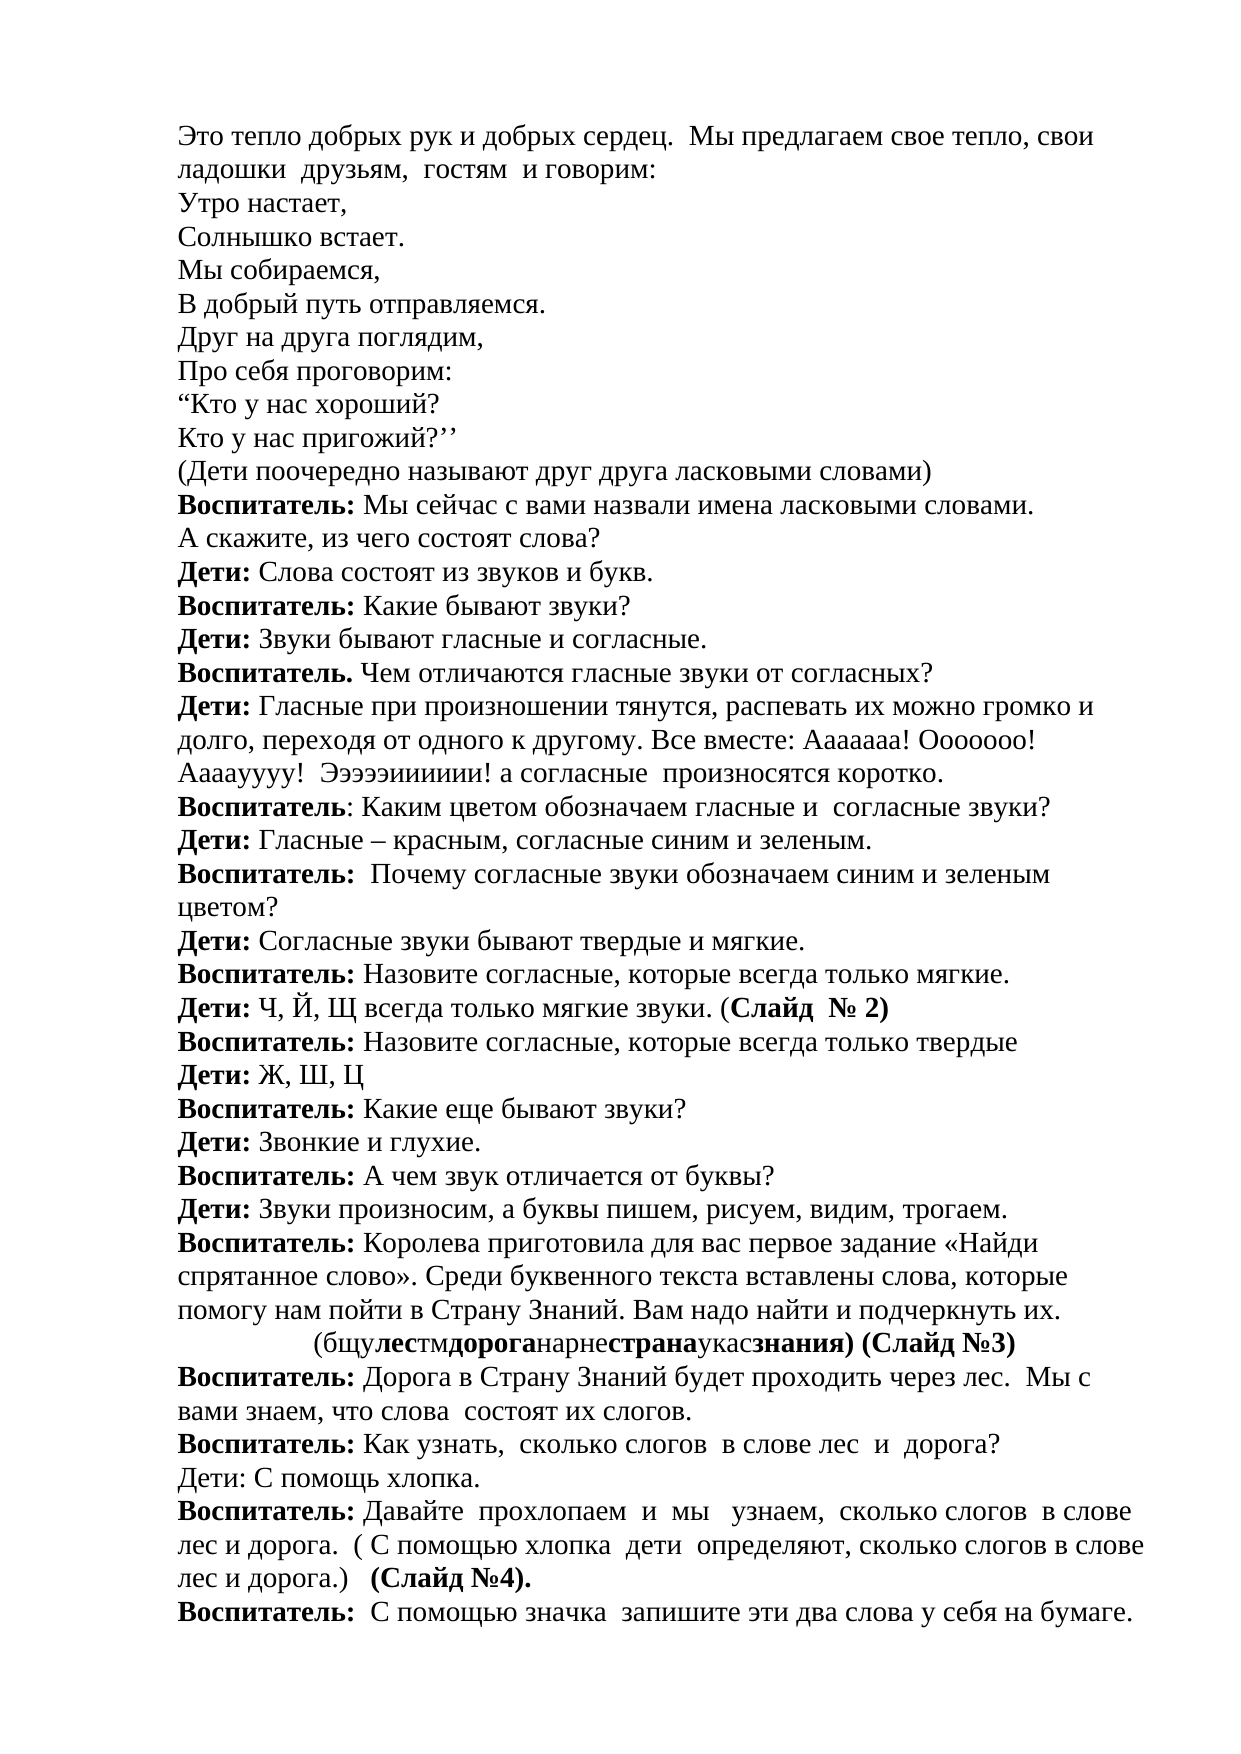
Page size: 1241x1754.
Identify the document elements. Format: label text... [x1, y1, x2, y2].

text Воспитатель: Почему согласные звуки обозначаем синим и зеленым цветом? [177, 856, 1152, 923]
text Мы собираемся, [177, 252, 1152, 286]
text Про себя проговорим: [177, 353, 1152, 386]
text Дети: Звонкие и глухие. [177, 1124, 1152, 1158]
text Воспитатель: Мы сейчас с вами назвали имена ласковыми словами. [177, 487, 1152, 521]
text Воспитатель: Какие бывают звуки? [177, 588, 1152, 621]
text Это тепло добрых рук и добрых сердец. Мы предлагаем свое тепло, свои ладошки друзьям, гостям и говорим: [177, 118, 1152, 185]
text Воспитатель: Дорога в Страну Знаний будет проходить через лес. Мы с вами знаем, что слова состоят их слогов. [177, 1359, 1152, 1426]
text Кто у нас пригожий?’’ [177, 420, 1152, 453]
text Дети: Ж, Ш, Ц [177, 1057, 1152, 1091]
text Дети: Гласные – красным, согласные синим и зеленым. [177, 822, 1152, 856]
text Воспитатель: Каким цветом обозначаем гласные и согласные звуки? [177, 789, 1152, 822]
text Дети: Согласные звуки бывают твердые и мягкие. [177, 923, 1152, 957]
text Воспитатель: С помощью значка запишите эти два слова у себя на бумаге. [177, 1594, 1152, 1627]
text Воспитатель: Королева приготовила для вас первое задание «Найди спрятанное слово». Среди буквенного текста вставлены слова, которые помогу нам пойти в Страну Знаний. Вам надо найти и подчеркнуть их. [177, 1225, 1152, 1326]
text Воспитатель: Назовите согласные, которые всегда только твердые [177, 1024, 1152, 1057]
text Воспитатель: Как узнать, сколько слогов в слове лес и дорога? [177, 1426, 1152, 1460]
text В добрый путь отправляемся. [177, 286, 1152, 319]
text Воспитатель: Назовите согласные, которые всегда только мягкие. [177, 957, 1152, 990]
text Солнышко встает. [177, 219, 1152, 252]
text (Дети поочередно называют друг друга ласковыми словами) [177, 453, 1152, 487]
text Дети: С помощь хлопка. [177, 1460, 1152, 1493]
text Дети: Ч, Й, Щ всегда только мягкие звуки. (Слайд № 2) [177, 990, 1152, 1024]
text Воспитатель: Давайте прохлопаем и мы узнаем, сколько слогов в слове лес и дорога. ( С помощью хлопка дети определяют, сколько слогов в слове лес и дорога.) (Слайд №4). [177, 1493, 1152, 1594]
text А скажите, из чего состоят слова? [177, 521, 1152, 554]
text Воспитатель: Какие еще бывают звуки? [177, 1091, 1152, 1124]
text Друг на друга поглядим, [177, 319, 1152, 353]
text Дети: Слова состоят из звуков и букв. [177, 554, 1152, 588]
text “Кто у нас хороший? [177, 386, 1152, 420]
text Воспитатель. Чем отличаются гласные звуки от согласных? [177, 655, 1152, 688]
text Утро настает, [177, 185, 1152, 219]
text Воспитатель: А чем звук отличается от буквы? [177, 1158, 1152, 1191]
text (бщулестмдороганарнестранаукасзнания) (Слайд №3) [177, 1326, 1152, 1359]
text Дети: Звуки произносим, а буквы пишем, рисуем, видим, трогаем. [177, 1191, 1152, 1225]
text Дети: Звуки бывают гласные и согласные. [177, 621, 1152, 655]
text Дети: Гласные при произношении тянутся, распевать их можно громко и долго, переходя от одного к другому. Все вместе: Ааааааа! Ооооооо! Аааауууу! Эээээииииии! а согласные произносятся коротко. [177, 688, 1152, 789]
